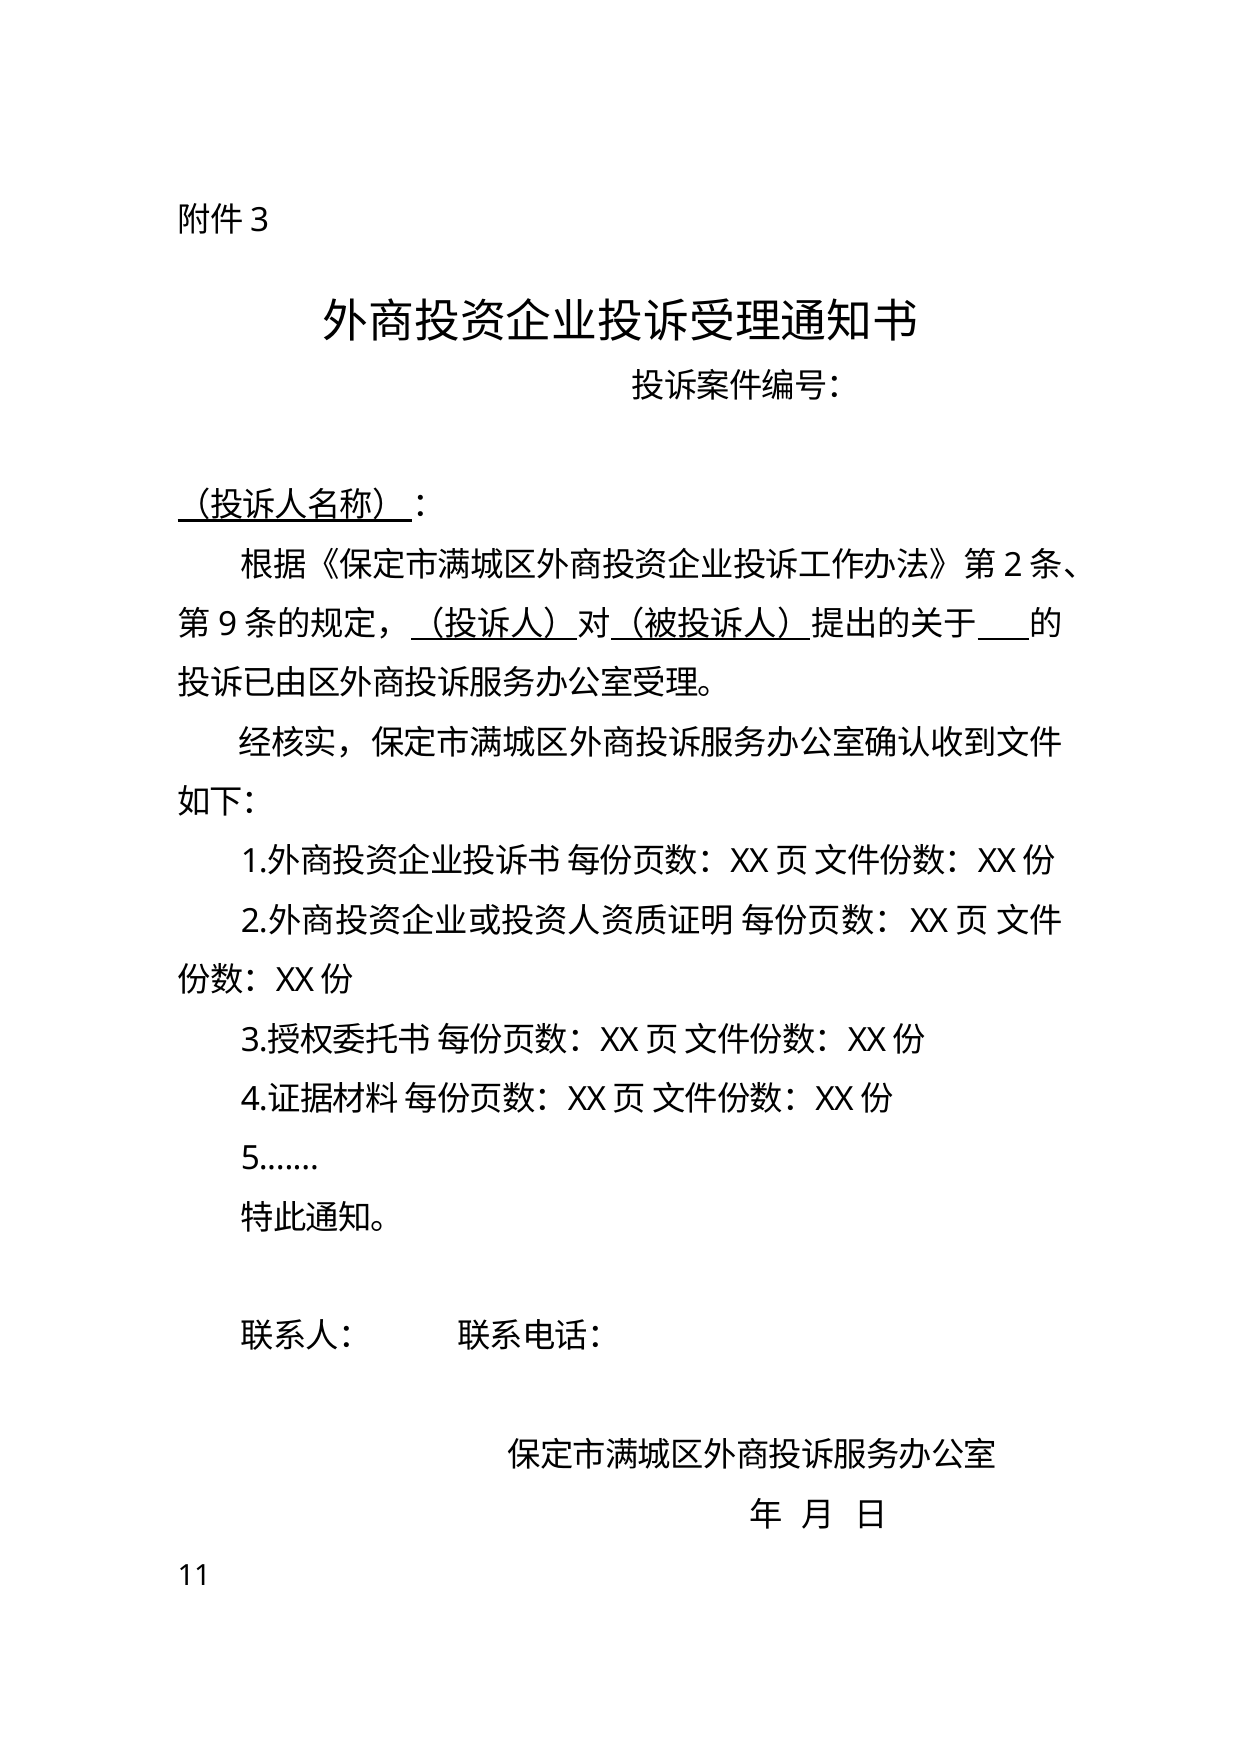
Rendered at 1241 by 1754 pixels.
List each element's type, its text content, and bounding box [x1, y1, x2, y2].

text 2.外商投资企业或投资人资质证明 每份页数：XX页 文件份数：XX份 [177, 885, 1063, 1003]
text 投诉案件编号： [177, 350, 1063, 410]
text 保定市满城区外商投诉服务办公室 [177, 1419, 997, 1478]
text 外商投资企业投诉受理通知书 [177, 284, 1063, 350]
text 特此通知。 [177, 1182, 1063, 1241]
text 附件3 [177, 184, 1063, 251]
text 年 月 日 [177, 1478, 888, 1538]
text 根据《保定市满城区外商投资企业投诉工作办法》第2条、第9条的规定，（投诉人）对（被投诉人）提出的关于 的投诉已由区外商投诉服务办公室受理。 [177, 528, 1063, 707]
text 3.授权委托书 每份页数：XX页 文件份数：XX份 [177, 1003, 1063, 1063]
text 联系人： 联系电话： [177, 1300, 1063, 1360]
text 5.…… [177, 1122, 1063, 1182]
text （投诉人名称） ： [177, 469, 1063, 528]
text 1.外商投资企业投诉书 每份页数：XX页 文件份数：XX份 [177, 825, 1063, 885]
text 经核实，保定市满城区外商投诉服务办公室确认收到文件如下： [177, 707, 1063, 825]
text 4.证据材料 每份页数：XX页 文件份数：XX份 [177, 1063, 1063, 1122]
